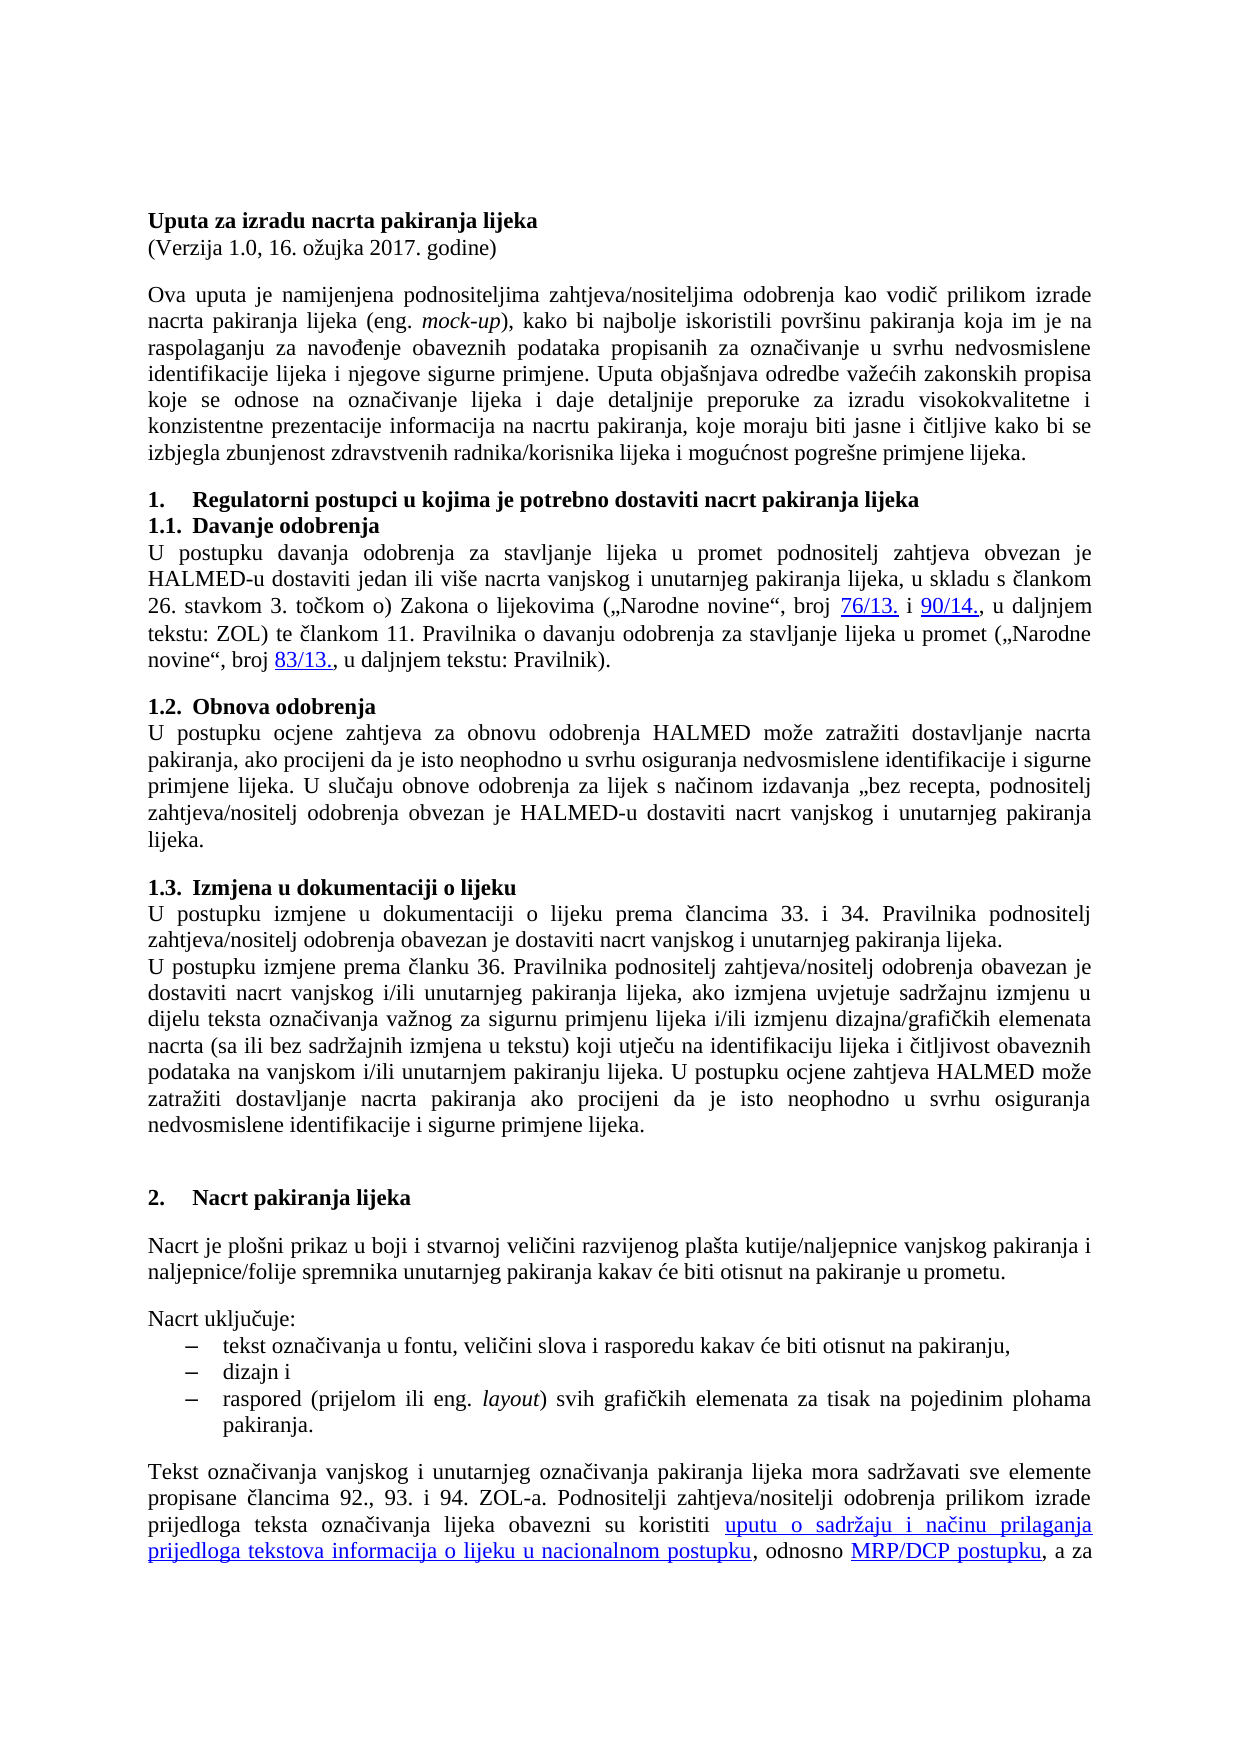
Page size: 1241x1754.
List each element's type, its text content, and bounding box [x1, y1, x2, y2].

text Uputa za izradu nacrta pakiranja lijeka [148, 207, 1093, 234]
list Nacrt uključuje: [148, 1305, 1093, 1332]
text U postupku izmjene prema članku 36. Pravilnika podnositelj zahtjeva/nositelj odobrenja obavezan je dostaviti nacrt vanjskog i/ili unutarnjeg pakiranja lijeka, ako izmjena uvjetuje sadržajnu izmjenu u dijelu teksta označivanja važnog za sigurnu primjenu lijeka i/ili izmjenu dizajna/grafičkih elemenata nacrta (sa ili bez sadržajnih izmjena u tekstu) koji utječu na identifikaciju lijeka i čitljivost obaveznih podataka na vanjskom i/ili unutarnjem pakiranju lijeka. U postupku ocjene zahtjeva HALMED može zatražiti dostavljanje nacrta pakiranja ako procijeni da je isto neophodno u svrhu osiguranja nedvosmislene identifikacije i sigurne primjene lijeka. [148, 953, 1093, 1137]
text Ova uputa je namijenjena podnositeljima zahtjeva/nositeljima odobrenja kao vodič prilikom izrade nacrta pakiranja lijeka (eng. mock-up), kako bi najbolje iskoristili površinu pakiranja koja im je na raspolaganju za navođenje obaveznih podataka propisanih za označivanje u svrhu nedvosmislene identifikacije lijeka i njegove sigurne primjene. Uputa objašnjava odredbe važećih zakonskih propisa koje se odnose na označivanje lijeka i daje detaljnije preporuke za izradu visokokvalitetne i konzistentne prezentacije informacija na nacrtu pakiranja, koje moraju biti jasne i čitljive kako bi se izbjegla zbunjenost zdravstvenih radnika/korisnika lijeka i mogućnost pogrešne primjene lijeka. [148, 281, 1093, 465]
list Obnova odobrenja [148, 693, 1093, 719]
list Regulatorni postupci u kojima je potrebno dostaviti nacrt pakiranja lijeka [148, 486, 1093, 512]
list raspored (prijelom ili eng. layout) svih grafičkih elemenata za tisak na pojedinim plohama pakiranja. [185, 1384, 1093, 1437]
list dizajn i [185, 1358, 1093, 1384]
text Nacrt je plošni prikaz u boji i stvarnoj veličini razvijenog plašta kutije/naljepnice vanjskog pakiranja i naljepnice/folije spremnika unutarnjeg pakiranja kakav će biti otisnut na pakiranje u prometu. [148, 1232, 1093, 1284]
list Nacrt pakiranja lijeka [148, 1184, 1093, 1211]
text U postupku ocjene zahtjeva za obnovu odobrenja HALMED može zatražiti dostavljanje nacrta pakiranja, ako procijeni da je isto neophodno u svrhu osiguranja nedvosmislene identifikacije i sigurne primjene lijeka. U slučaju obnove odobrenja za lijek s načinom izdavanja „bez recepta, podnositelj zahtjeva/nositelj odobrenja obvezan je HALMED-u dostaviti nacrt vanjskog i unutarnjeg pakiranja lijeka. [148, 719, 1093, 853]
list Davanje odobrenja [148, 512, 1093, 539]
text U postupku izmjene u dokumentaciji o lijeku prema člancima 33. i 34. Pravilnika podnositelj zahtjeva/nositelj odobrenja obavezan je dostaviti nacrt vanjskog i unutarnjeg pakiranja lijeka. [148, 900, 1093, 953]
text (Verzija 1.0, 16. ožujka 2017. godine) [148, 234, 1093, 260]
list tekst označivanja u fontu, veličini slova i rasporedu kakav će biti otisnut na pakiranju, [185, 1332, 1093, 1358]
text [148, 1458, 1093, 1563]
text U postupku davanja odobrenja za stavljanje lijeka u promet podnositelj zahtjeva obvezan je HALMED-u dostaviti jedan ili više nacrta vanjskog i unutarnjeg pakiranja lijeka, u skladu s člankom 26. stavkom 3. točkom o) Zakona o lijekovima („Narodne novine“, broj 76/13. i 90/14., u daljnjem tekstu: ZOL) te člankom 11. Pravilnika o davanju odobrenja za stavljanje lijeka u promet („Narodne novine“, broj 83/13., u daljnjem tekstu: Pravilnik). [148, 539, 1093, 672]
list Izmjena u dokumentaciji o lijeku [148, 874, 1093, 900]
